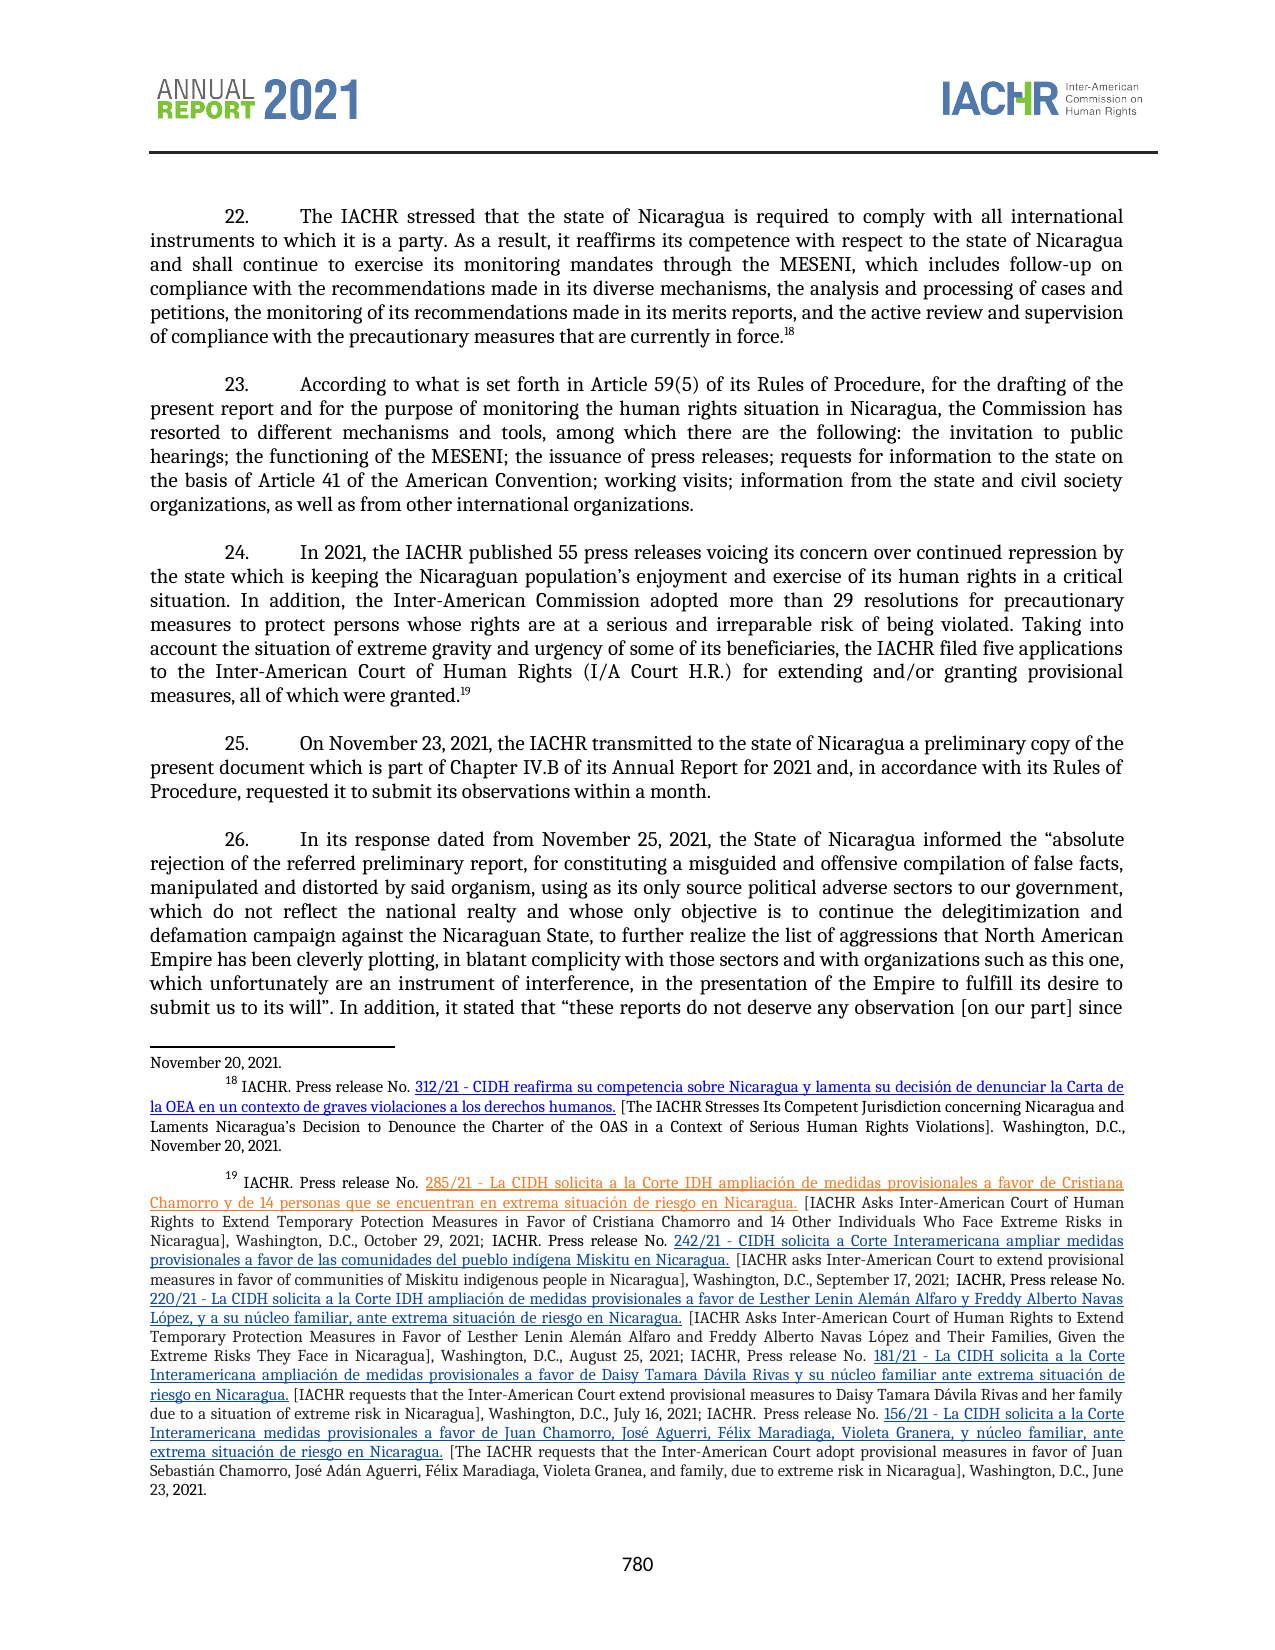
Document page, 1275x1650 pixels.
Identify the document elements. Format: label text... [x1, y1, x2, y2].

list In its response dated from November 25, 2021, the State of Nicaragua informed the “absolute rejection of the referred preliminary report, for constituting a misguided and offensive compilation of false facts, manipulated and distorted by said organism, using as its only source political adverse sectors to our government, which do not reflect the national realty and whose only objective is to continue the delegitimization and defamation campaign against the Nicaraguan State, to further realize the list of aggressions that North American Empire has been cleverly plotting, in blatant complicity with those sectors and with organizations such as this one, which unfortunately are an instrument of interference, in the presentation of the Empire to fulfill its desire to submit us to its will”. In addition, it stated that “these reports do not deserve any observation [on our part] since they constitute a systematized compilation of the lies that have been repeated against the government and have never taken into account the objective and tangible information provided by our State on the progress made in the recognition and vindication of rights in favor of our people”. [150, 828, 1125, 1019]
list On November 23, 2021, the IACHR transmitted to the state of Nicaragua a preliminary copy of the present document which is part of Chapter IV.B of its Annual Report for 2021 and, in accordance with its Rules of Procedure, requested it to submit its observations within a month. [150, 732, 1125, 804]
list The IACHR stressed that the state of Nicaragua is required to comply with all international instruments to which it is a party. As a result, it reaffirms its competence with respect to the state of Nicaragua and shall continue to exercise its monitoring mandates through the MESENI, which includes follow-up on compliance with the recommendations made in its diverse mechanisms, the analysis and processing of cases and petitions, the monitoring of its recommendations made in its merits reports, and the active review and supervision of compliance with the precautionary measures that are currently in force. [150, 205, 1125, 349]
list In 2021, the IACHR published 55 press releases voicing its concern over continued repression by the state which is keeping the Nicaraguan population’s enjoyment and exercise of its human rights in a critical situation. In addition, the Inter-American Commission adopted more than 29 resolutions for precautionary measures to protect persons whose rights are at a serious and irreparable risk of being violated. Taking into account the situation of extreme gravity and urgency of some of its beneficiaries, the IACHR filed five applications to the Inter-American Court of Human Rights (I/A Court H.R.) for extending and/or granting provisional measures, all of which were granted. [150, 540, 1125, 708]
picture [935, 73, 1159, 125]
list According to what is set forth in Article 59(5) of its Rules of Procedure, for the drafting of the present report and for the purpose of monitoring the human rights situation in Nicaragua, the Commission has resorted to different mechanisms and tools, among which there are the following: the invitation to public hearings; the functioning of the MESENI; the issuance of press releases; requests for information to the state on the basis of Article 41 of the American Convention; working visits; information from the state and civil society organizations, as well as from other international organizations. [150, 373, 1125, 516]
picture [150, 73, 366, 124]
